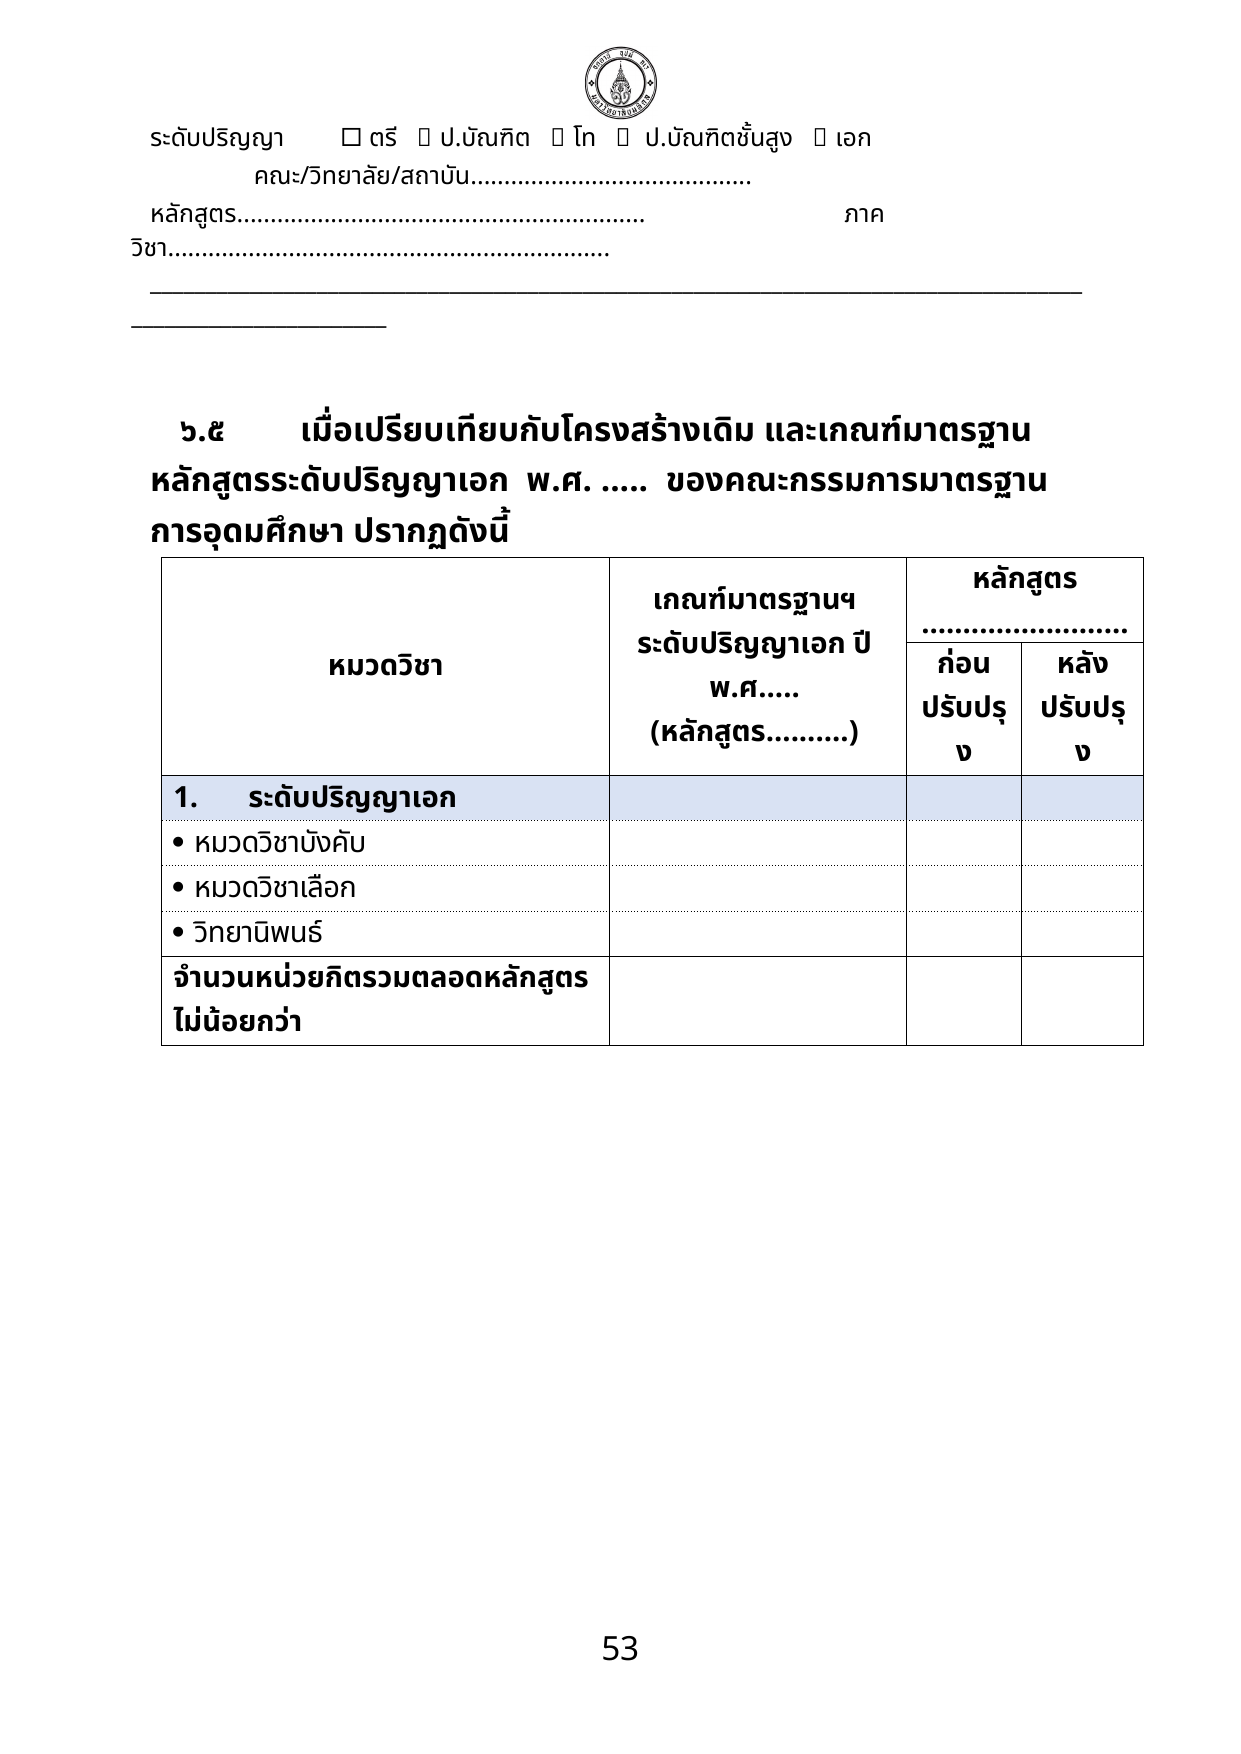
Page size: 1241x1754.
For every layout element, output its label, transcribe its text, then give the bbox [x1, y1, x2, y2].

table_cell [1022, 776, 1143, 820]
text ๖.๕ เมื่อเปรียบเทียบกับโครงสร้างเดิม และเกณฑ์มาตรฐานหลักสูตรระดับปริญญาเอก พ.ศ. ..... ของคณะกรรมการมาตรฐานการอุดมศึกษา ปรากฏดังนี้ [150, 405, 1090, 557]
table_cell [610, 820, 906, 865]
table_cell [1022, 820, 1143, 865]
table_header หลักสูตร ......................... [907, 558, 1143, 642]
table_cell [907, 865, 1021, 911]
picture [584, 46, 658, 120]
table_cell [610, 865, 906, 911]
table_cell [610, 911, 906, 956]
table_cell [907, 820, 1021, 865]
table_header เกณฑ์มาตรฐานฯ ระดับปริญญาเอก ปี พ.ศ..... (หลักสูตร..........) [610, 558, 906, 775]
table_cell วิทยานิพนธ์ [162, 911, 609, 956]
table_cell [907, 911, 1021, 956]
table_cell หมวดวิชาบังคับ [162, 820, 609, 865]
table_cell [1022, 911, 1143, 956]
table_cell [907, 776, 1021, 820]
table_header หมวดวิชา [162, 558, 609, 775]
table_cell จำนวนหน่วยกิตรวมตลอดหลักสูตร ไม่น้อยกว่า [162, 957, 609, 1045]
table_cell ก่อนปรับปรุง [907, 643, 1021, 775]
table_cell [610, 776, 906, 820]
table_cell [1022, 957, 1143, 1045]
table_cell หมวดวิชาเลือก [162, 865, 609, 911]
table_cell [610, 957, 906, 1045]
table_cell หลังปรับปรุง [1022, 643, 1143, 775]
table_cell [907, 957, 1021, 1045]
table_cell ระดับปริญญาเอก [162, 776, 609, 820]
table_cell [1022, 865, 1143, 911]
